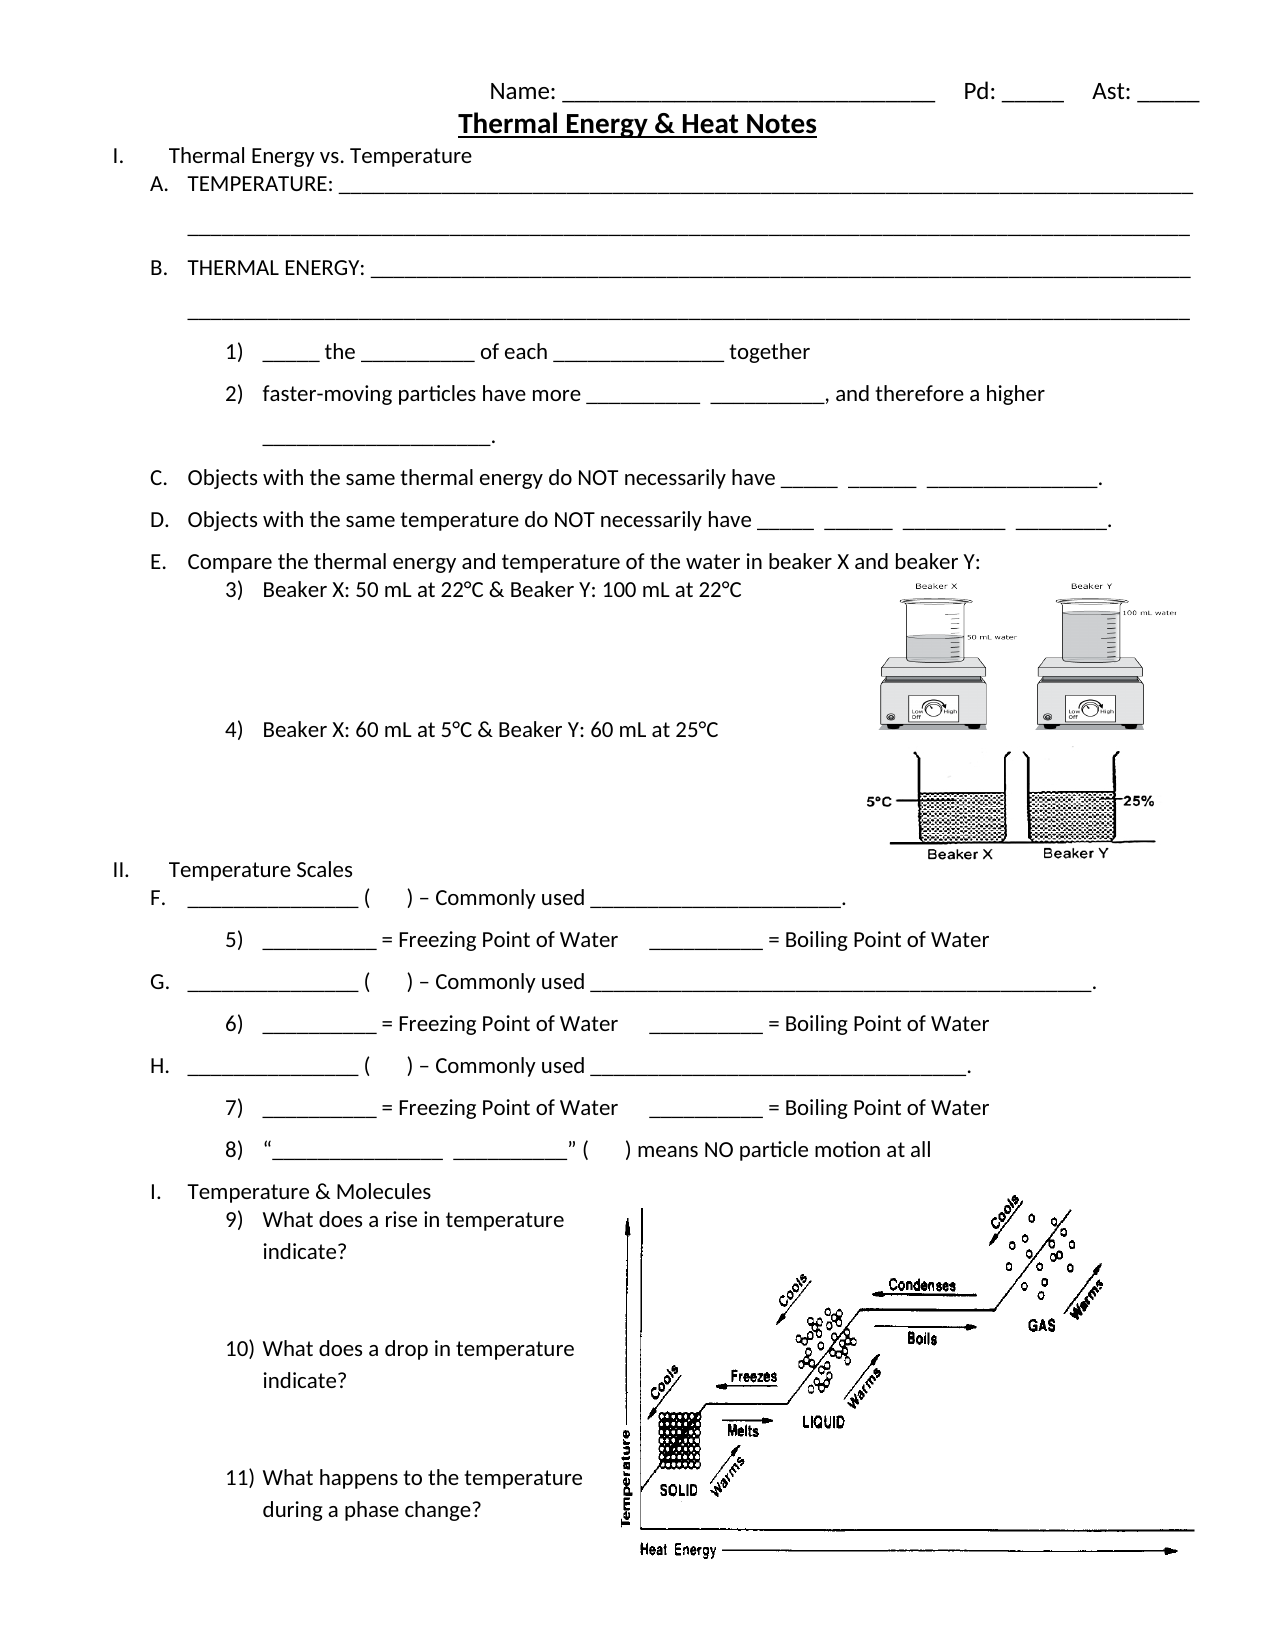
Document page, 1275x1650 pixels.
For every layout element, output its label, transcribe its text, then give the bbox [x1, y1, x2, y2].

list _______________ ( ) – Commonly used ____________________________________________. [150, 967, 1200, 995]
list _______________ ( ) – Commonly used _________________________________. [150, 1051, 1200, 1079]
list __________ = Freezing Point of Water __________ = Boiling Point of Water [225, 925, 1200, 953]
picture [613, 1177, 1198, 1571]
list Temperature Scales [112, 855, 1200, 883]
list TEMPERATURE: ___________________________________________________________________________ [150, 169, 1200, 197]
list What happens to the temperature during a phase change? [225, 1463, 613, 1524]
list Compare the thermal energy and temperature of the water in beaker X and beaker Y: [150, 547, 1200, 575]
text Thermal Energy & Heat Notes [75, 106, 1200, 141]
list Objects with the same thermal energy do NOT necessarily have _____ ______ _______________. [150, 463, 1200, 491]
list faster-moving particles have more __________ __________, and therefore a higher ____________________. [225, 379, 1200, 449]
list Temperature & Molecules [150, 1177, 613, 1205]
list __________ = Freezing Point of Water __________ = Boiling Point of Water [225, 1009, 1200, 1037]
list Objects with the same temperature do NOT necessarily have _____ ______ _________ ________. [150, 505, 1200, 533]
list What does a drop in temperature indicate? [225, 1334, 613, 1394]
list _______________ ( ) – Commonly used ______________________. [150, 883, 1200, 911]
list “_______________ __________” ( ) means NO particle motion at all [225, 1135, 1200, 1163]
picture [862, 746, 1162, 862]
list Beaker X: 60 mL at 5°C & Beaker Y: 60 mL at 25°C [225, 715, 1200, 743]
list __________ = Freezing Point of Water __________ = Boiling Point of Water [225, 1093, 1200, 1121]
list THERMAL ENERGY: ________________________________________________________________________ [150, 253, 1200, 281]
list _____ the __________ of each _______________ together [225, 337, 1200, 365]
list ________________________________________________________________________________________ [187, 295, 1200, 323]
picture [876, 580, 1177, 730]
list Thermal Energy vs. Temperature [112, 141, 1200, 169]
list ________________________________________________________________________________________ [187, 211, 1200, 239]
text Name: ______________________________ Pd: _____ Ast: _____ [75, 75, 1200, 106]
list What does a rise in temperature indicate? [225, 1205, 613, 1265]
list Beaker X: 50 mL at 22°C & Beaker Y: 100 mL at 22°C [225, 575, 1200, 603]
